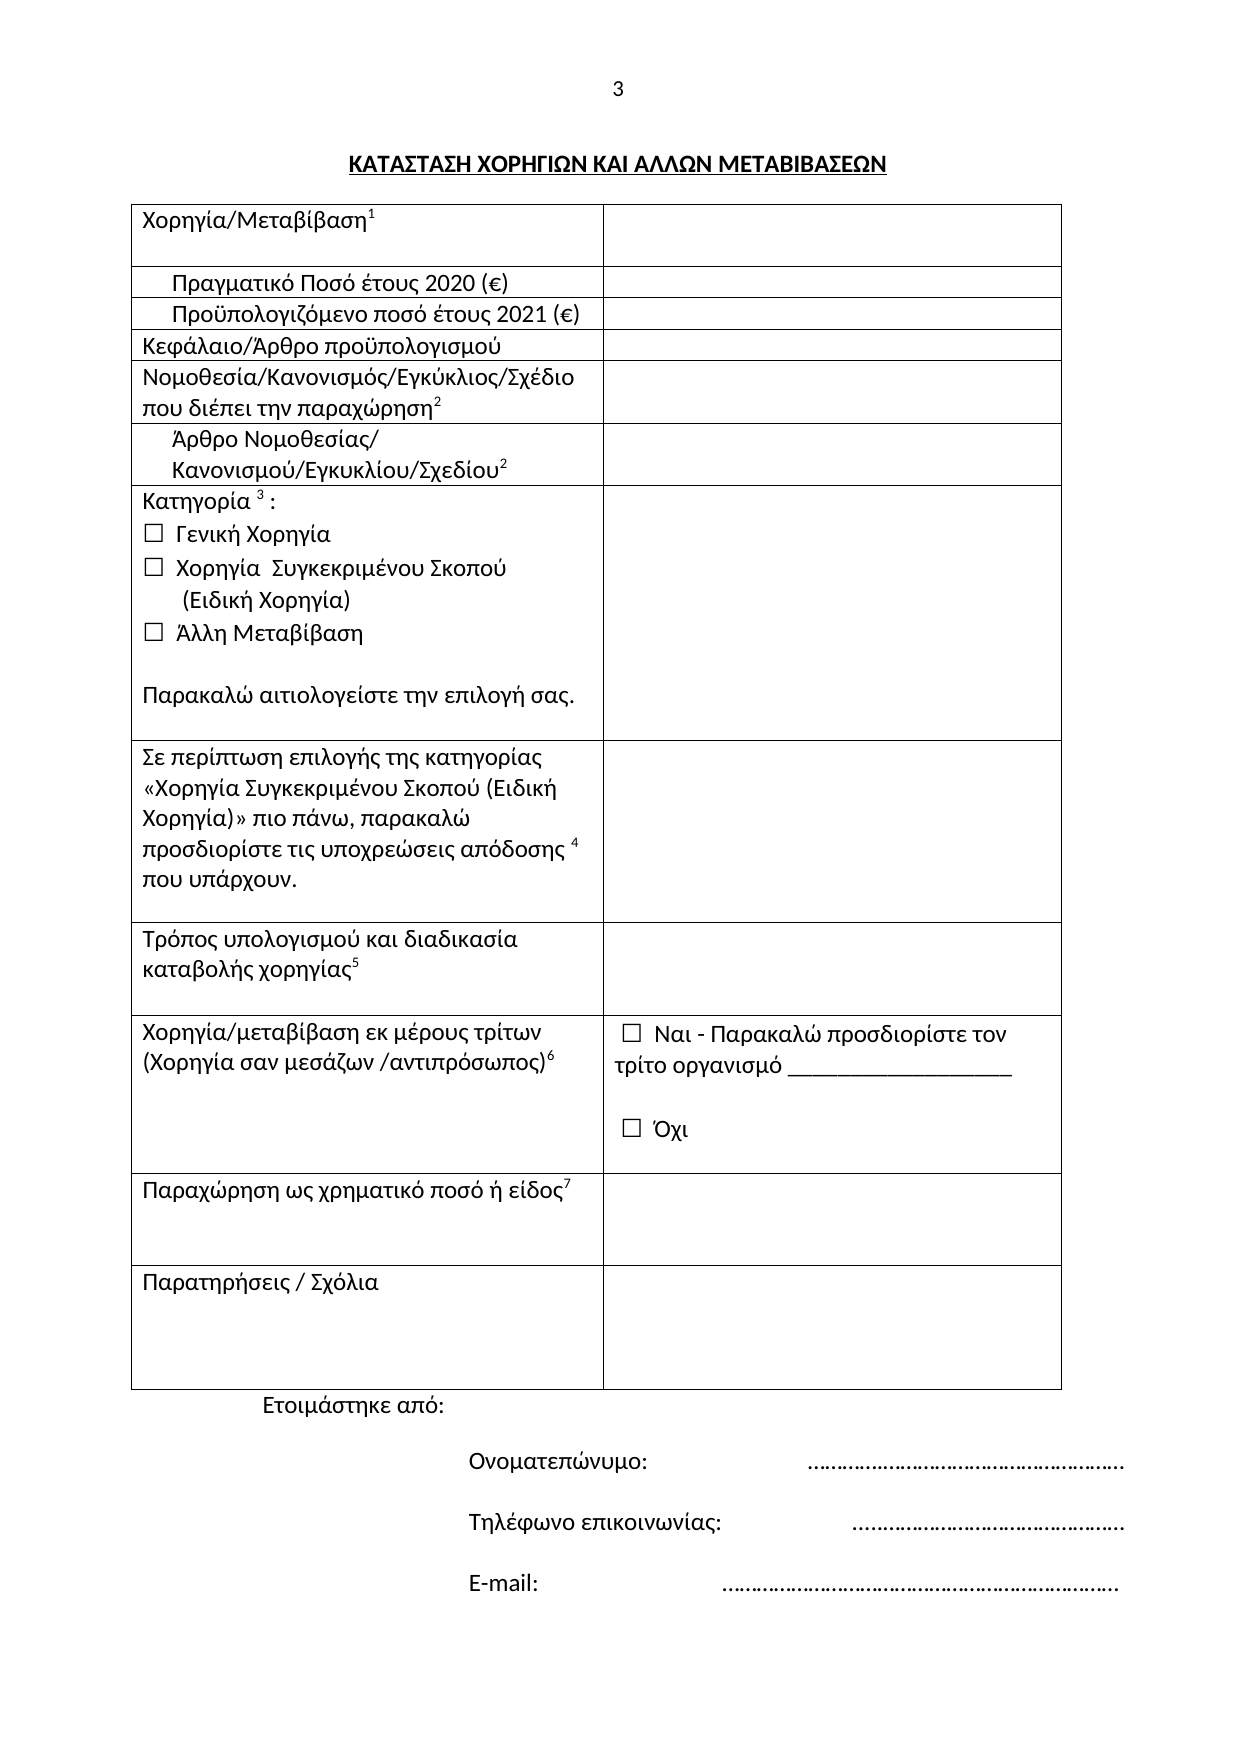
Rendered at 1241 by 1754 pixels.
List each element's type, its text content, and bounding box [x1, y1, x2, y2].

table_cell Νομοθεσία/Κανονισμός/Εγκύκλιος/Σχέδιο που διέπει την παραχώρηση2 [132, 361, 603, 422]
table_cell Ναι - Παρακαλώ προσδιορίστε τον τρίτο οργανισμό __________________ Όχι [604, 1016, 1061, 1173]
table_cell Χορηγία/μεταβίβαση εκ μέρους τρίτων (Χορηγία σαν μεσάζων /αντιπρόσωπος)6 [132, 1016, 603, 1173]
table_cell Τρόπος υπολογισμού και διαδικασία καταβολής χορηγίας5 [132, 923, 603, 1014]
table_header Χορηγία/Μεταβίβαση1 [132, 205, 603, 266]
table_cell [604, 267, 1061, 297]
table_cell [604, 923, 1061, 1014]
text κατασταση χορηγιων και αλλων μεταβιβασεων [187, 148, 1048, 178]
table_cell [604, 361, 1061, 422]
table_cell Προϋπολογιζόμενο ποσό έτους 2021 (€) [132, 298, 603, 329]
text Ονοματεπώνυμο: ………….…………………………………… [187, 1445, 1048, 1476]
table_cell [604, 486, 1061, 740]
table_cell Κεφάλαιο/Άρθρο προϋπολογισμού [132, 330, 603, 360]
table_cell Πραγματικό Ποσό έτους 2020 (€) [132, 267, 603, 297]
text E-mail: …………………………………………………………… [187, 1567, 1048, 1598]
table_cell [604, 1174, 1061, 1265]
text Ετοιμάστηκε από: [187, 1390, 1048, 1420]
table_cell Άρθρο Νομοθεσίας/ Κανονισμού/Εγκυκλίου/Σχεδίου2 [132, 424, 603, 484]
table_cell Παρατηρήσεις / Σχόλια [132, 1266, 603, 1388]
table_cell [604, 330, 1061, 360]
text Τηλέφωνο επικοινωνίας: .....…………………………………… [187, 1506, 1048, 1537]
table_cell Κατηγορία 3 : Γενική Χορηγία Χορηγία Συγκεκριμένου Σκοπού (Ειδική Χορηγία) Άλλη Μεταβίβαση Παρακαλώ αιτιολογείστε την επιλογή σας. [132, 486, 603, 740]
table_cell [604, 298, 1061, 329]
table_cell Παραχώρηση ως χρηματικό ποσό ή είδος7 [132, 1174, 603, 1265]
table_cell [604, 1266, 1061, 1388]
table_header [604, 205, 1061, 266]
table_cell Σε περίπτωση επιλογής της κατηγορίας «Χορηγία Συγκεκριμένου Σκοπού (Ειδική Χορηγία)» πιο πάνω, παρακαλώ προσδιορίστε τις υποχρεώσεις απόδοσης 4 που υπάρχουν. [132, 741, 603, 922]
table_cell [604, 741, 1061, 922]
table_cell [604, 424, 1061, 484]
